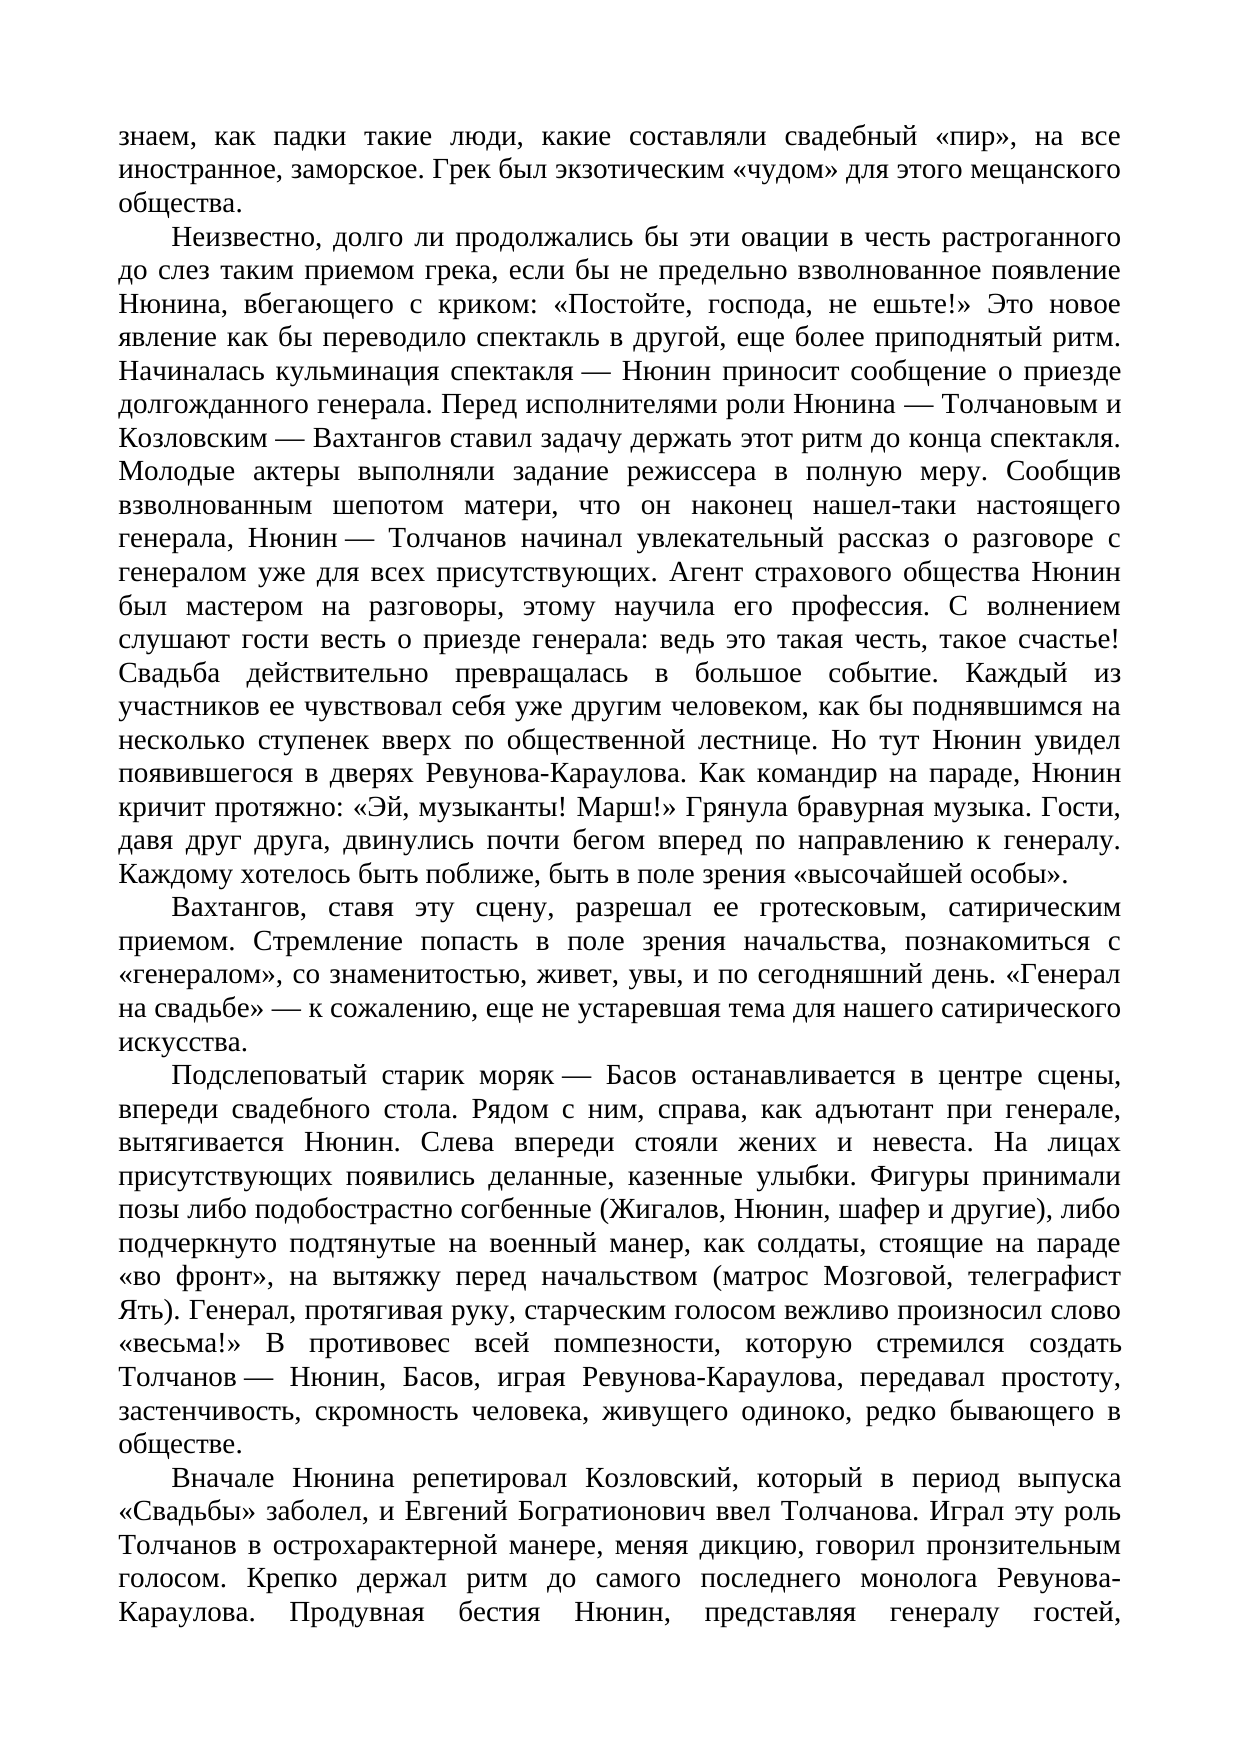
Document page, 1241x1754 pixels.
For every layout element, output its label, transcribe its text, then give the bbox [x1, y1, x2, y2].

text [118, 118, 1122, 219]
text Подслеповатый старик моряк — Басов останавливается в центре сцены, впереди свадебного стола. Рядом с ним, справа, как адъютант при генерале, вытягивается Нюнин. Слева впереди стояли жених и невеста. На лицах присутствующих появились деланные, казенные улыбки. Фигуры принимали позы либо подобострастно согбенные (Жигалов, Нюнин, шафер и другие), либо подчеркнуто подтянутые на военный манер, как солдаты, стоящие на параде «во фронт», на вытяжку перед начальством (матрос Мозговой, телеграфист Ять). Генерал, протягивая руку, старческим голосом вежливо произносил слово «весьма!» В противовес всей помпезности, которую стремился {53} создать Толчанов — Нюнин, Басов, играя Ревунова-Караулова, передавал простоту, застенчивость, скромность человека, живущего одиноко, редко бывающего в обществе. [118, 1057, 1122, 1460]
text Вахтангов, ставя эту сцену, разрешал ее гротесковым, сатирическим приемом. Стремление попасть в поле зрения начальства, познакомиться с «генералом», со знаменитостью, живет, увы, и по сегодняшний день. «Генерал на свадьбе» — к сожалению, еще не устаревшая тема для нашего сатирического искусства. [118, 889, 1122, 1057]
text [118, 1460, 1122, 1627]
text Неизвестно, долго ли продолжались бы эти овации в честь растроганного до слез таким приемом грека, если бы не предельно взволнованное появление Нюнина, вбегающего с криком: «Постойте, господа, не ешьте!» Это новое явление как бы переводило спектакль в другой, еще более приподнятый ритм. Начиналась кульминация спектакля — Нюнин приносит сообщение о приезде долгожданного генерала. Перед исполнителями роли Нюнина — Толчановым и Козловским — Вахтангов ставил задачу держать этот ритм до конца спектакля. Молодые актеры выполняли задание режиссера в полную меру. Сообщив взволнованным шепотом матери, что он наконец нашел-таки настоящего генерала, Нюнин — Толчанов начинал увлекательный рассказ о разговоре с генералом уже для всех присутствующих. Агент страхового общества Нюнин был мастером на разговоры, этому научила его профессия. С волнением слушают гости весть о приезде генерала: ведь это такая честь, такое счастье! Свадьба действительно превращалась в большое событие. Каждый из участников ее чувствовал себя уже другим человеком, как бы поднявшимся на несколько ступенек вверх по общественной лестнице. Но тут Нюнин увидел появившегося в дверях Ревунова-Караулова. Как командир на параде, Нюнин кричит протяжно: «Эй, музыканты! Марш!» Грянула бравурная музыка. Гости, давя друг друга, двинулись почти бегом вперед по направлению к генералу. Каждому хотелось быть поближе, быть в поле зрения «высочайшей особы». [118, 219, 1122, 889]
